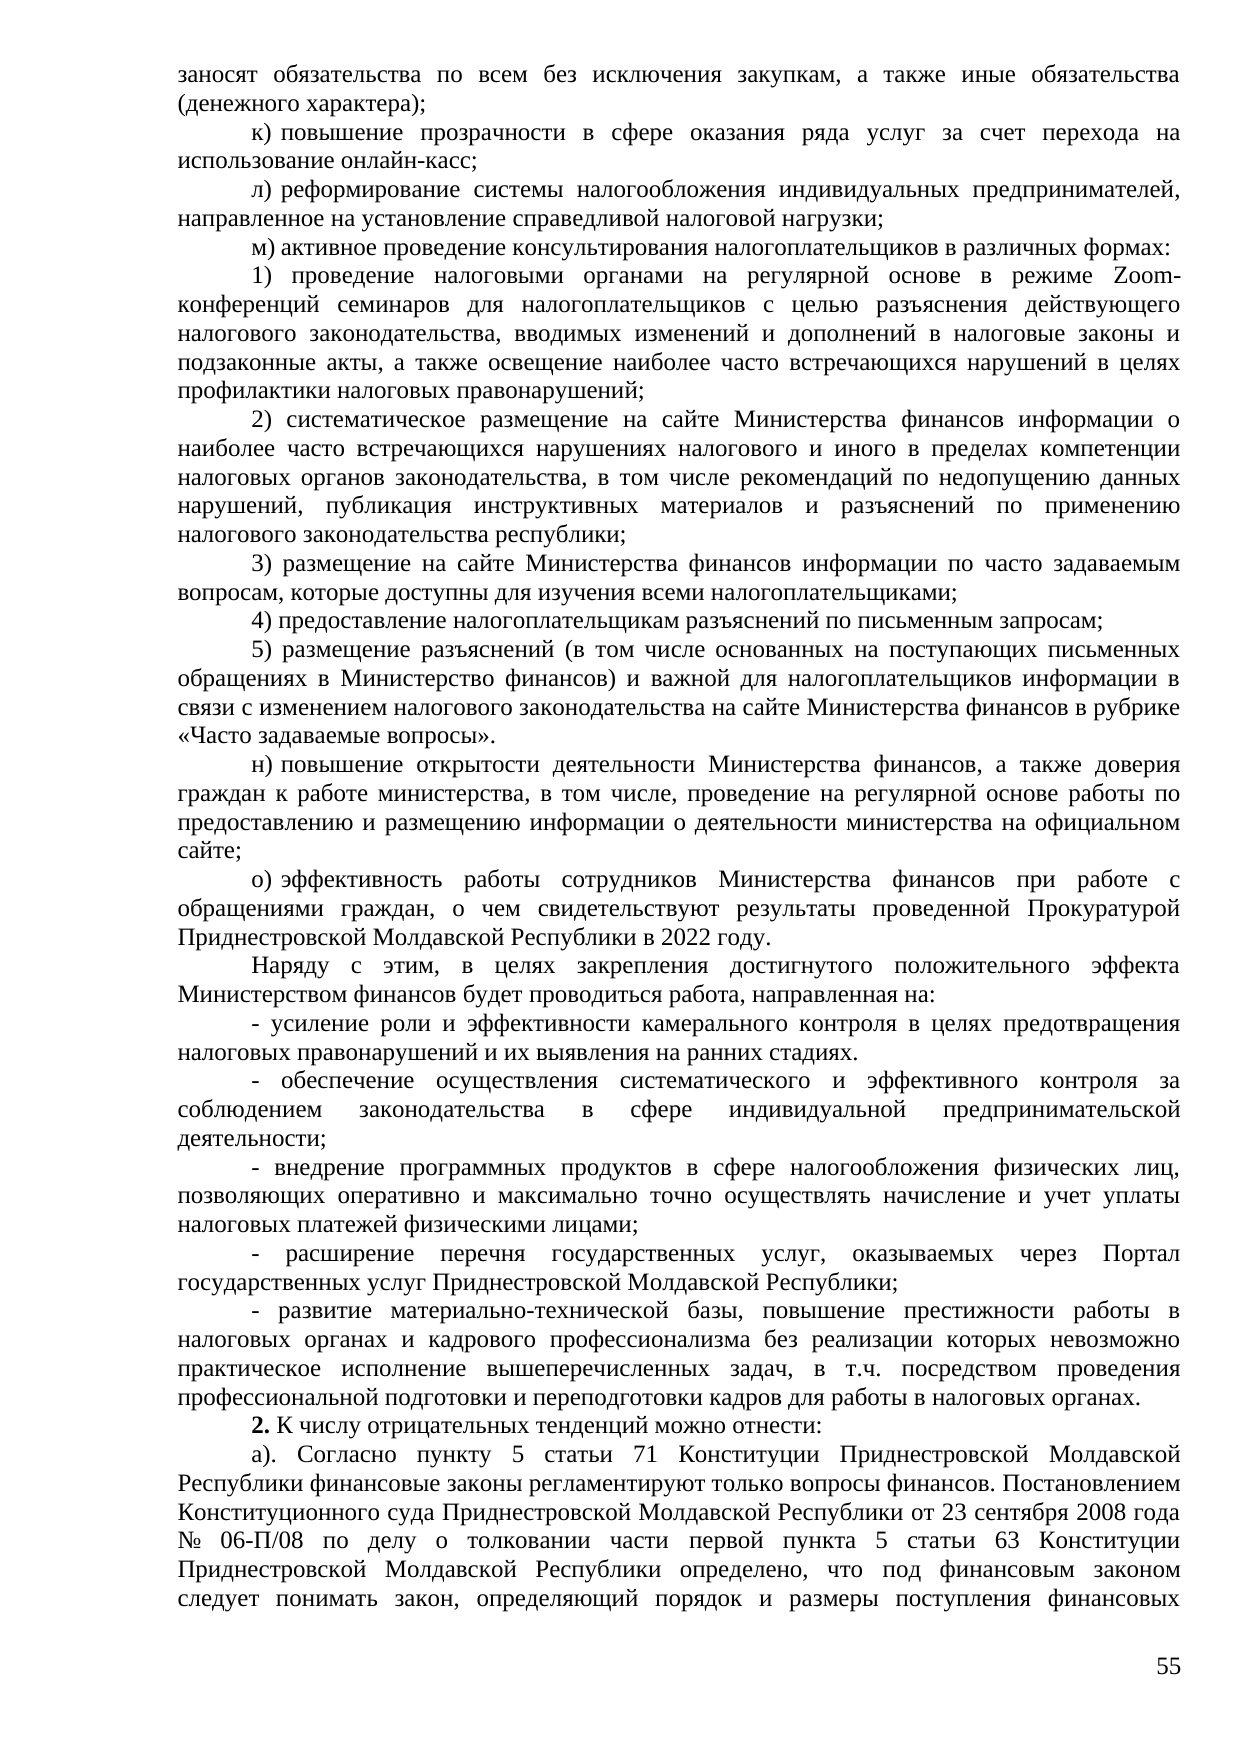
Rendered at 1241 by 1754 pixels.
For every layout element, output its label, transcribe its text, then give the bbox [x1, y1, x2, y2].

text 2) систематическое размещение на сайте Министерства финансов информации о наиболее часто встречающихся нарушениях налогового и иного в пределах компетенции налоговых органов законодательства, в том числе рекомендаций по недопущению данных нарушений, публикация инструктивных материалов и разъяснений по применению налогового законодательства республики; [177, 404, 1181, 548]
text 1) проведение налоговыми органами на регулярной основе в режиме Zoom-конференций семинаров для налогоплательщиков с целью разъяснения действующего налогового законодательства, вводимых изменений и дополнений в налоговые законы и подзаконные акты, а также освещение наиболее часто встречающихся нарушений в целях профилактики налоговых правонарушений; [177, 260, 1181, 404]
list реформирование системы налогообложения индивидуальных предпринимателей, направленное на установление справедливой налоговой нагрузки; [177, 174, 1181, 232]
text - внедрение программных продуктов в сфере налогообложения физических лиц, позволяющих оперативно и максимально точно осуществлять начисление и учет уплаты налоговых платежей физическими лицами; [177, 1152, 1181, 1238]
list повышение открытости деятельности Министерства финансов, а также доверия граждан к работе министерства, в том числе, проведение на регулярной основе работы по предоставлению и размещению информации о деятельности министерства на официальном сайте; [177, 749, 1181, 864]
text - обеспечение осуществления систематического и эффективного контроля за соблюдением законодательства в сфере индивидуальной предпринимательской деятельности; [177, 1065, 1181, 1152]
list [177, 59, 1181, 117]
list активное проведение консультирования налогоплательщиков в различных формах: [177, 232, 1181, 260]
text 5) размещение разъяснений (в том числе основанных на поступающих письменных обращениях в Министерство финансов) и важной для налогоплательщиков информации в связи с изменением налогового законодательства на сайте Министерства финансов в рубрике «Часто задаваемые вопросы». [177, 634, 1181, 749]
text - расширение перечня государственных услуг, оказываемых через Портал государственных услуг Приднестровской Молдавской Республики; [177, 1238, 1181, 1295]
text - усиление роли и эффективности камерального контроля в целях предотвращения налоговых правонарушений и их выявления на ранних стадиях. [177, 1008, 1181, 1065]
text - развитие материально-технической базы, повышение престижности работы в налоговых органах и кадрового профессионализма без реализации которых невозможно практическое исполнение вышеперечисленных задач, в т.ч. посредством проведения профессиональной подготовки и переподготовки кадров для работы в налоговых органах. [177, 1295, 1181, 1410]
list повышение прозрачности в сфере оказания ряда услуг за счет перехода на использование онлайн-касс; [177, 117, 1181, 174]
text 4) предоставление налогоплательщикам разъяснений по письменным запросам; [177, 605, 1181, 634]
text Наряду с этим, в целях закрепления достигнутого положительного эффекта Министерством финансов будет проводиться работа, направленная на: [177, 950, 1181, 1008]
text 3) размещение на сайте Министерства финансов информации по часто задаваемым вопросам, которые доступны для изучения всеми налогоплательщиками; [177, 548, 1181, 605]
text 2. К числу отрицательных тенденций можно отнести: [177, 1410, 1181, 1439]
list эффективность работы сотрудников Министерства финансов при работе с обращениями граждан, о чем свидетельствуют результаты проведенной Прокуратурой Приднестровской Молдавской Республики в 2022 году. [177, 864, 1181, 950]
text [177, 1439, 1181, 1612]
